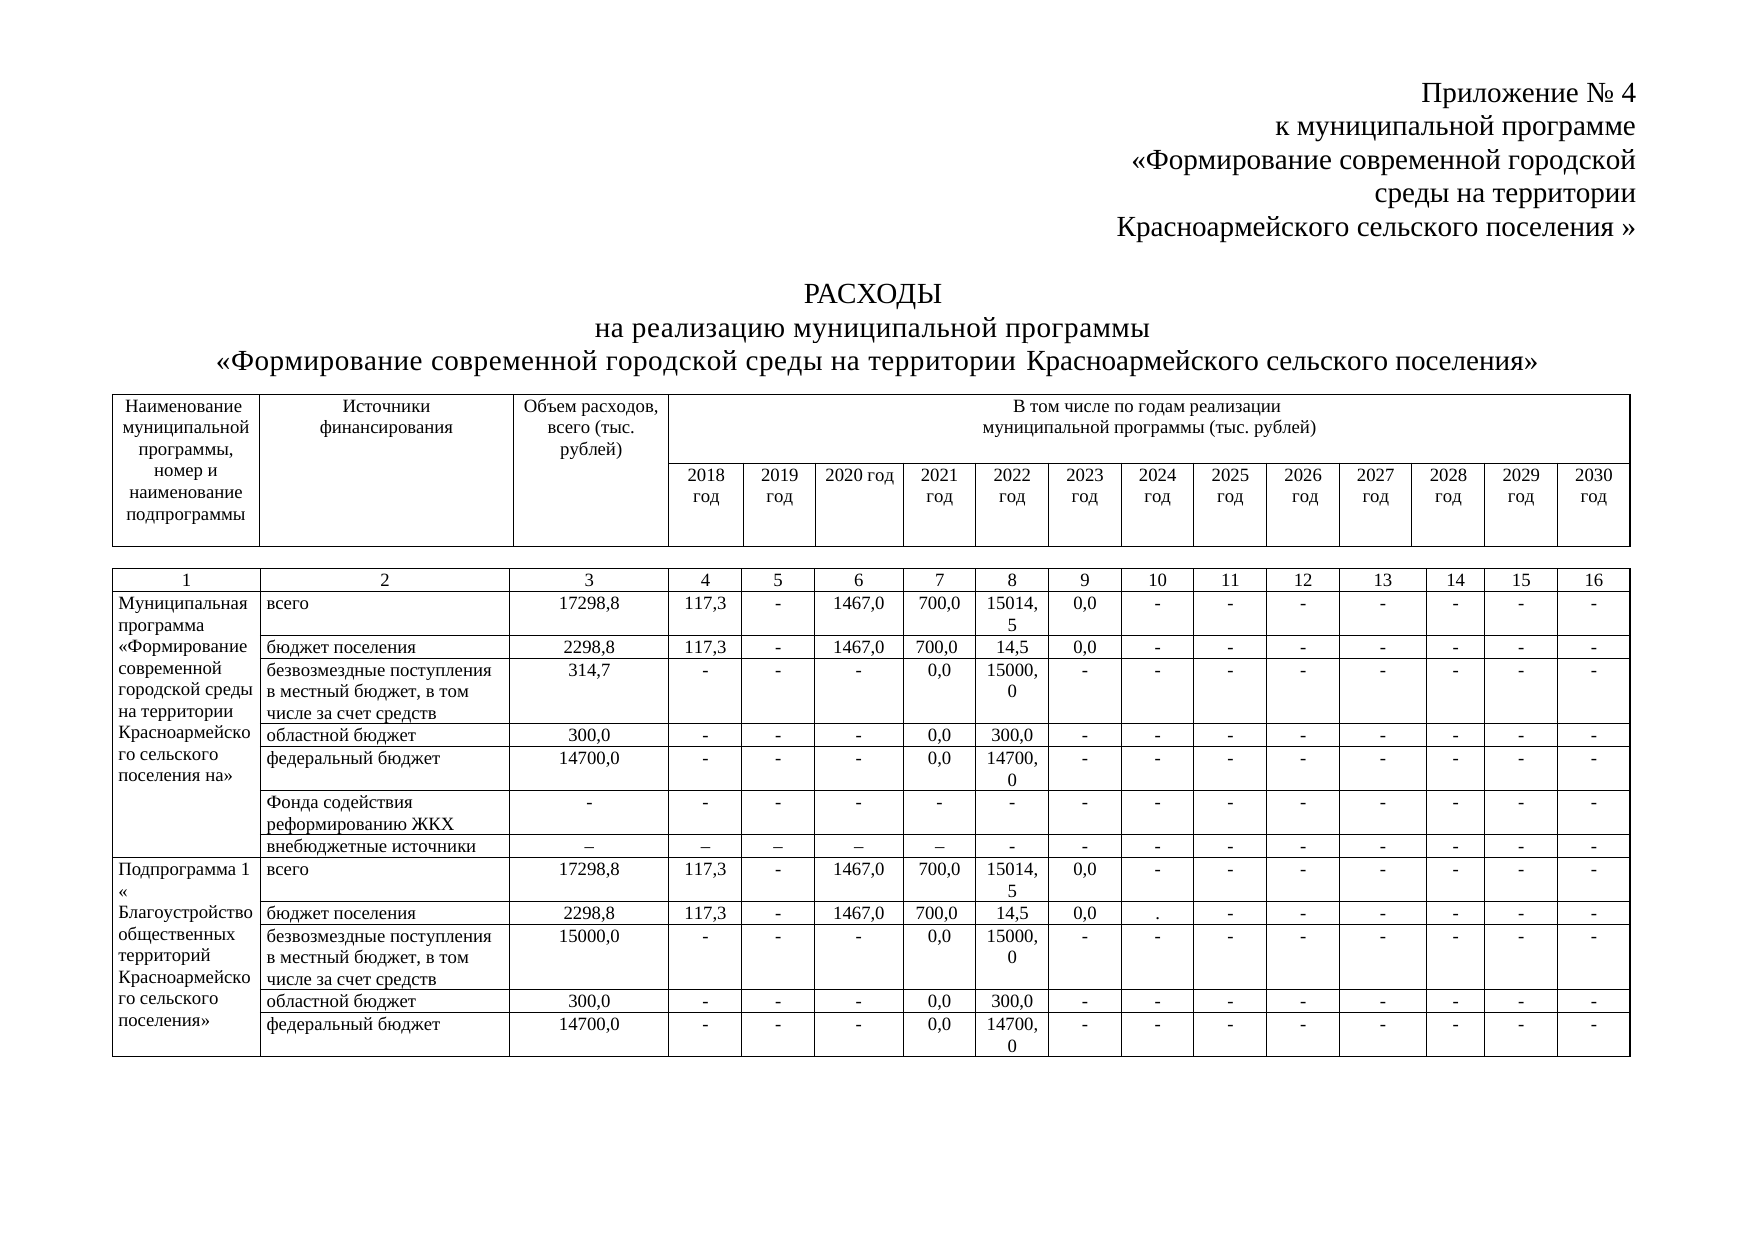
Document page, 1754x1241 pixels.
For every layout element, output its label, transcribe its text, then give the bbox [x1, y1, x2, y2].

table_cell 2018 год [669, 464, 743, 546]
table_cell - [1485, 835, 1557, 857]
table_cell бюджет поселения [261, 636, 509, 658]
table_cell 117,3 [669, 592, 741, 635]
table_header 10 [1122, 569, 1193, 591]
table_cell - [669, 747, 741, 790]
table_cell - [1194, 925, 1266, 989]
table_cell 1467,0 [815, 636, 903, 658]
table_cell - [510, 791, 668, 834]
text Красноармейского сельского поселения » [1017, 209, 1636, 243]
table_cell 17298,8 [510, 592, 668, 635]
table_cell – [742, 835, 814, 857]
table_cell - [742, 592, 814, 635]
table_cell 314,7 [510, 659, 668, 723]
table_cell 2020 год [816, 464, 903, 546]
table_cell 17298,8 [510, 858, 668, 901]
table_cell - [1122, 659, 1193, 723]
table_cell - [815, 925, 903, 989]
table_cell - [1340, 791, 1426, 834]
table_cell 117,3 [669, 902, 741, 924]
table_cell – [904, 835, 975, 857]
table_header В том числе по годам реализации муниципальной программы (тыс. рублей) [669, 395, 1629, 462]
table_header 5 [742, 569, 814, 591]
table_cell всего [261, 592, 509, 635]
table_cell - [1558, 1013, 1629, 1056]
table_cell 2027 год [1340, 464, 1411, 546]
table_header 12 [1267, 569, 1339, 591]
table_cell 14700,0 [510, 1013, 668, 1056]
table_cell - [1558, 724, 1629, 746]
table_cell - [1267, 747, 1339, 790]
table_cell 2030 год [1558, 464, 1629, 546]
table_cell 2021 год [904, 464, 975, 546]
table_cell 2029 год [1485, 464, 1557, 546]
table_cell - [1194, 990, 1266, 1012]
table_cell - [1194, 791, 1266, 834]
table_header 14 [1427, 569, 1484, 591]
table_cell - [1558, 990, 1629, 1012]
table_cell 0,0 [904, 990, 975, 1012]
table_cell - [1122, 791, 1193, 834]
table_cell - [1194, 592, 1266, 635]
table_cell - [1122, 925, 1193, 989]
table_cell - [1049, 1013, 1121, 1056]
table_cell 14700,0 [976, 1013, 1048, 1056]
table_cell - [1049, 990, 1121, 1012]
table_cell - [1485, 902, 1557, 924]
table_header 8 [976, 569, 1048, 591]
table_cell - [1427, 990, 1484, 1012]
table_cell - [815, 990, 903, 1012]
table_cell - [815, 659, 903, 723]
table_cell - [1194, 747, 1266, 790]
table_cell - [1267, 902, 1339, 924]
table_cell - [1427, 925, 1484, 989]
table_cell - [1427, 858, 1484, 901]
table_cell - [1558, 636, 1629, 658]
table_cell - [1267, 858, 1339, 901]
table_cell - [1558, 835, 1629, 857]
table_cell - [1267, 724, 1339, 746]
table_cell 15014,5 [976, 592, 1048, 635]
table_cell - [815, 724, 903, 746]
table_cell 117,3 [669, 858, 741, 901]
table_cell - [1558, 592, 1629, 635]
table_cell 0,0 [1049, 592, 1121, 635]
table_cell 0,0 [904, 659, 975, 723]
table_cell 14700,0 [976, 747, 1048, 790]
text «Формирование современной городской среды на территории [1017, 142, 1374, 209]
table_cell бюджет поселения [261, 902, 509, 924]
table_cell . [1122, 902, 1193, 924]
table_cell областной бюджет [261, 724, 509, 746]
table_header Наименование муниципальной программы, номер и наименование подпрограммы [113, 395, 259, 546]
text Приложение № 4 к муниципальной программе [1078, 75, 1636, 142]
table_header 15 [1485, 569, 1557, 591]
table_cell - [1340, 858, 1426, 901]
table_cell 15000,0 [976, 659, 1048, 723]
table_header 6 [815, 569, 903, 591]
table_cell - [1427, 791, 1484, 834]
table_cell - [742, 990, 814, 1012]
table_cell - [1558, 858, 1629, 901]
table_cell – [510, 835, 668, 857]
table_cell - [1485, 724, 1557, 746]
table_cell - [742, 925, 814, 989]
table_cell - [742, 636, 814, 658]
table_cell - [1340, 902, 1426, 924]
table_cell - [1122, 636, 1193, 658]
table_cell - [1122, 592, 1193, 635]
table_cell 15000,0 [976, 925, 1048, 989]
table_cell - [1485, 990, 1557, 1012]
table_cell федеральный бюджет [261, 747, 509, 790]
text РАСХОДЫ на реализацию муниципальной программы «Формирование современной городской среды на территории Красноармейского сельского поселения» [118, 276, 1636, 377]
table_cell 0,0 [1049, 636, 1121, 658]
table_cell - [1194, 636, 1266, 658]
table_header 3 [510, 569, 668, 591]
table_cell - [669, 1013, 741, 1056]
table_cell - [1485, 791, 1557, 834]
table_cell - [1194, 659, 1266, 723]
table_cell 300,0 [976, 990, 1048, 1012]
table_cell - [815, 791, 903, 834]
table_cell - [742, 1013, 814, 1056]
table_cell 2298,8 [510, 636, 668, 658]
table_cell внебюджетные источники [261, 835, 509, 857]
table_cell - [1049, 724, 1121, 746]
table_cell - [1340, 990, 1426, 1012]
table_cell - [1194, 724, 1266, 746]
table_cell - [1340, 1013, 1426, 1056]
table_cell 700,0 [904, 592, 975, 635]
table_cell - [1122, 1013, 1193, 1056]
table_cell - [742, 659, 814, 723]
table_cell Фонда содействия реформированию ЖКХ [261, 791, 509, 834]
table_cell - [1267, 592, 1339, 635]
table_cell 1467,0 [815, 902, 903, 924]
table_cell 0,0 [904, 925, 975, 989]
table_cell - [1267, 1013, 1339, 1056]
table_cell - [1267, 636, 1339, 658]
table_cell федеральный бюджет [261, 1013, 509, 1056]
table_header 11 [1194, 569, 1266, 591]
table_cell - [1427, 747, 1484, 790]
table_cell - [1558, 659, 1629, 723]
table_cell - [1194, 835, 1266, 857]
table_header 16 [1558, 569, 1629, 591]
table_header 4 [669, 569, 741, 591]
table_cell - [1267, 791, 1339, 834]
table_cell 15000,0 [510, 925, 668, 989]
table_cell 2026 год [1267, 464, 1339, 546]
table_cell - [742, 858, 814, 901]
table_cell 2025 год [1194, 464, 1266, 546]
table_cell 15014,5 [976, 858, 1048, 901]
table_cell - [1267, 990, 1339, 1012]
table_cell - [1558, 902, 1629, 924]
table_cell Подпрограмма 1 «Благоустройство общественных территорий Красноармейского сельского поселения» [113, 858, 260, 1056]
table_cell 2023 год [1049, 464, 1121, 546]
table_cell – [815, 835, 903, 857]
table_cell 300,0 [510, 724, 668, 746]
table_cell - [1340, 592, 1426, 635]
table_cell - [1340, 747, 1426, 790]
table_cell - [742, 791, 814, 834]
table_cell - [1427, 835, 1484, 857]
table_cell 300,0 [510, 990, 668, 1012]
table_cell - [742, 747, 814, 790]
table_cell - [815, 747, 903, 790]
table_cell - [1427, 724, 1484, 746]
table_cell - [815, 1013, 903, 1056]
table_cell - [669, 659, 741, 723]
table_header Объем расходов, всего (тыс. рублей) [514, 395, 668, 546]
table_cell - [1049, 659, 1121, 723]
table_cell - [1122, 724, 1193, 746]
table_cell - [1558, 747, 1629, 790]
table_cell 2022 год [976, 464, 1048, 546]
table_cell 1467,0 [815, 858, 903, 901]
table_cell - [1194, 858, 1266, 901]
table_cell - [1194, 902, 1266, 924]
table_cell - [1049, 925, 1121, 989]
table_cell - [1122, 858, 1193, 901]
table_cell - [1427, 1013, 1484, 1056]
table_cell 1467,0 [815, 592, 903, 635]
table_cell - [1049, 747, 1121, 790]
table_cell - [1485, 592, 1557, 635]
table_cell - [669, 925, 741, 989]
table_cell - [1485, 747, 1557, 790]
table_cell - [742, 902, 814, 924]
table_cell - [669, 791, 741, 834]
table_cell – [669, 835, 741, 857]
table_cell 2028 год [1412, 464, 1484, 546]
table_cell 2019 год [744, 464, 815, 546]
table_cell - [1267, 835, 1339, 857]
table_cell - [1340, 659, 1426, 723]
table_header 9 [1049, 569, 1121, 591]
table_cell 0,0 [904, 724, 975, 746]
table_cell 300,0 [976, 724, 1048, 746]
table_cell - [1267, 659, 1339, 723]
table_cell - [1340, 925, 1426, 989]
table_cell - [1485, 1013, 1557, 1056]
table_cell - [1558, 791, 1629, 834]
table_cell - [669, 724, 741, 746]
table_header 1 [113, 569, 260, 591]
table_cell - [742, 724, 814, 746]
table_cell - [669, 990, 741, 1012]
table_cell - [1340, 724, 1426, 746]
table_header Источники финансирования [260, 395, 513, 546]
table_cell 0,0 [1049, 858, 1121, 901]
table_cell - [1122, 747, 1193, 790]
table_cell - [1049, 835, 1121, 857]
table_cell 117,3 [669, 636, 741, 658]
table_cell 0,0 [904, 1013, 975, 1056]
table_cell - [1122, 990, 1193, 1012]
table_cell - [1340, 835, 1426, 857]
table_cell Муниципальная программа «Формирование современной городской среды на территории Красноармейского сельского поселения на» [113, 592, 260, 857]
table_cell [261, 925, 509, 989]
table_cell - [1427, 902, 1484, 924]
table_cell - [1485, 925, 1557, 989]
table_cell 0,0 [904, 747, 975, 790]
table_header 2 [261, 569, 509, 591]
table_cell - [1194, 1013, 1266, 1056]
table_cell 700,0 [904, 636, 975, 658]
table_cell - [1267, 925, 1339, 989]
table_cell - [1485, 858, 1557, 901]
table_cell 700,0 [904, 858, 975, 901]
table_cell безвозмездные поступления в местный бюджет, в том числе за счет средств [261, 659, 509, 723]
table_cell - [1049, 791, 1121, 834]
table_cell - [1122, 835, 1193, 857]
table_cell - [1485, 636, 1557, 658]
table_cell - [976, 791, 1048, 834]
table_cell - [1427, 592, 1484, 635]
table_cell областной бюджет [261, 990, 509, 1012]
table_cell всего [261, 858, 509, 901]
table_cell 14,5 [976, 902, 1048, 924]
table_cell - [1427, 636, 1484, 658]
table_cell - [1485, 659, 1557, 723]
table_cell 2024 год [1122, 464, 1193, 546]
table_cell - [976, 835, 1048, 857]
table_cell 0,0 [1049, 902, 1121, 924]
table_header 13 [1340, 569, 1426, 591]
table_cell 2298,8 [510, 902, 668, 924]
table_cell - [1427, 659, 1484, 723]
table_cell 14700,0 [510, 747, 668, 790]
table_header 7 [904, 569, 975, 591]
table_cell 14,5 [976, 636, 1048, 658]
table_cell 700,0 [904, 902, 975, 924]
table_cell - [1558, 925, 1629, 989]
table_cell - [904, 791, 975, 834]
table_cell - [1340, 636, 1426, 658]
